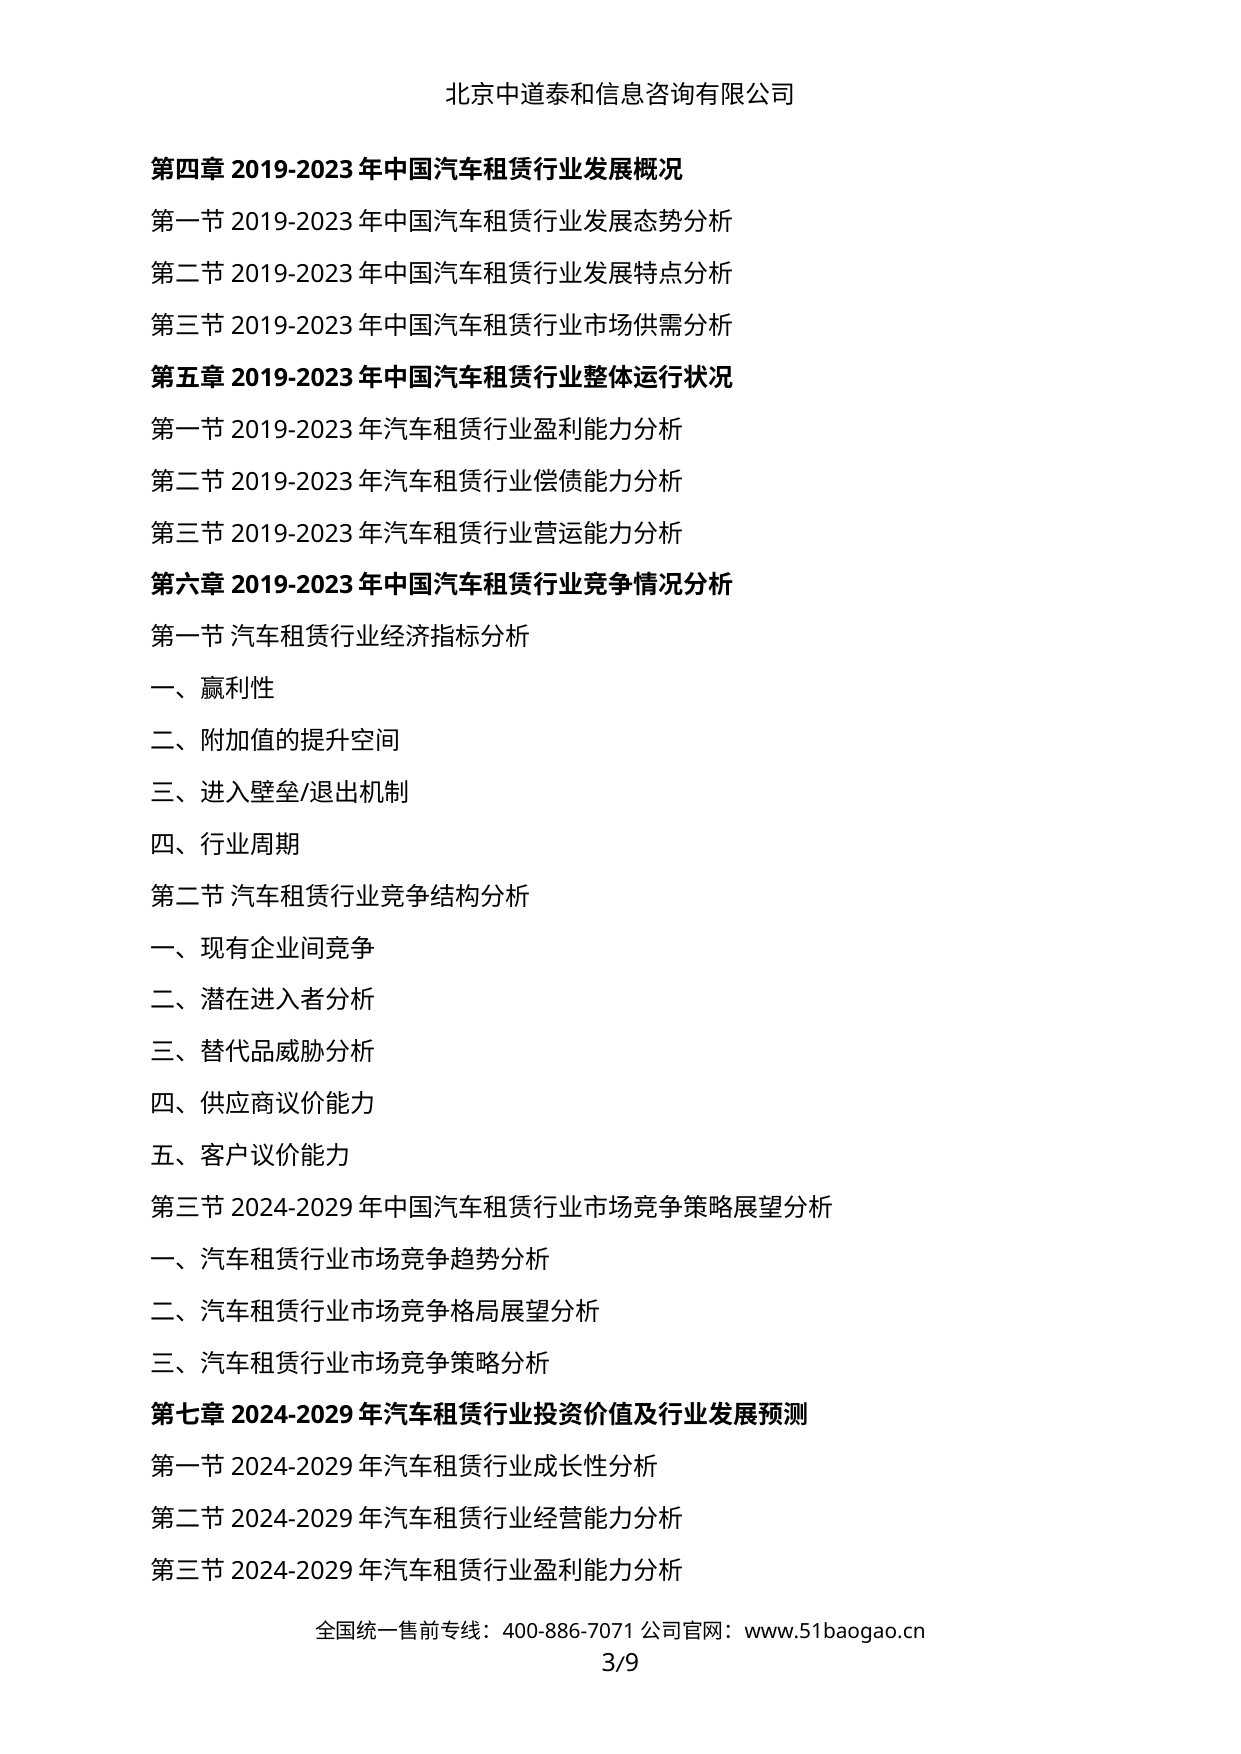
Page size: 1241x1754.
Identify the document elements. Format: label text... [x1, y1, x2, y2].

text 第六章 2019-2023年中国汽车租赁行业竞争情况分析 [150, 565, 1090, 601]
text 五、客户议价能力 [150, 1136, 1090, 1172]
text 第二节 2019-2023年中国汽车租赁行业发展特点分析 [150, 254, 1090, 290]
text 第一节 汽车租赁行业经济指标分析 [150, 617, 1090, 653]
text 第五章 2019-2023年中国汽车租赁行业整体运行状况 [150, 357, 1090, 394]
text 三、汽车租赁行业市场竞争策略分析 [150, 1343, 1090, 1379]
text 四、供应商议价能力 [150, 1084, 1090, 1120]
text 三、进入壁垒/退出机制 [150, 772, 1090, 809]
text 第二节 2019-2023年汽车租赁行业偿债能力分析 [150, 461, 1090, 497]
text 三、替代品威胁分析 [150, 1032, 1090, 1068]
text 一、现有企业间竞争 [150, 928, 1090, 964]
text 一、汽车租赁行业市场竞争趋势分析 [150, 1239, 1090, 1276]
text 二、附加值的提升空间 [150, 721, 1090, 757]
text 第四章 2019-2023年中国汽车租赁行业发展概况 [150, 150, 1090, 186]
text 第二节 汽车租赁行业竞争结构分析 [150, 876, 1090, 912]
text 第三节 2024-2029年中国汽车租赁行业市场竞争策略展望分析 [150, 1187, 1090, 1224]
text 二、潜在进入者分析 [150, 980, 1090, 1016]
text 第七章 2024-2029年汽车租赁行业投资价值及行业发展预测 [150, 1395, 1090, 1431]
text 第三节 2019-2023年中国汽车租赁行业市场供需分析 [150, 306, 1090, 342]
text 第三节 2019-2023年汽车租赁行业营运能力分析 [150, 513, 1090, 549]
text 一、赢利性 [150, 669, 1090, 705]
text 第三节 2024-2029年汽车租赁行业盈利能力分析 [150, 1551, 1090, 1587]
text 第一节 2024-2029年汽车租赁行业成长性分析 [150, 1447, 1090, 1483]
text 四、行业周期 [150, 824, 1090, 861]
text 第二节 2024-2029年汽车租赁行业经营能力分析 [150, 1499, 1090, 1535]
text 第一节 2019-2023年中国汽车租赁行业发展态势分析 [150, 202, 1090, 238]
text 第一节 2019-2023年汽车租赁行业盈利能力分析 [150, 409, 1090, 446]
text 二、汽车租赁行业市场竞争格局展望分析 [150, 1291, 1090, 1327]
